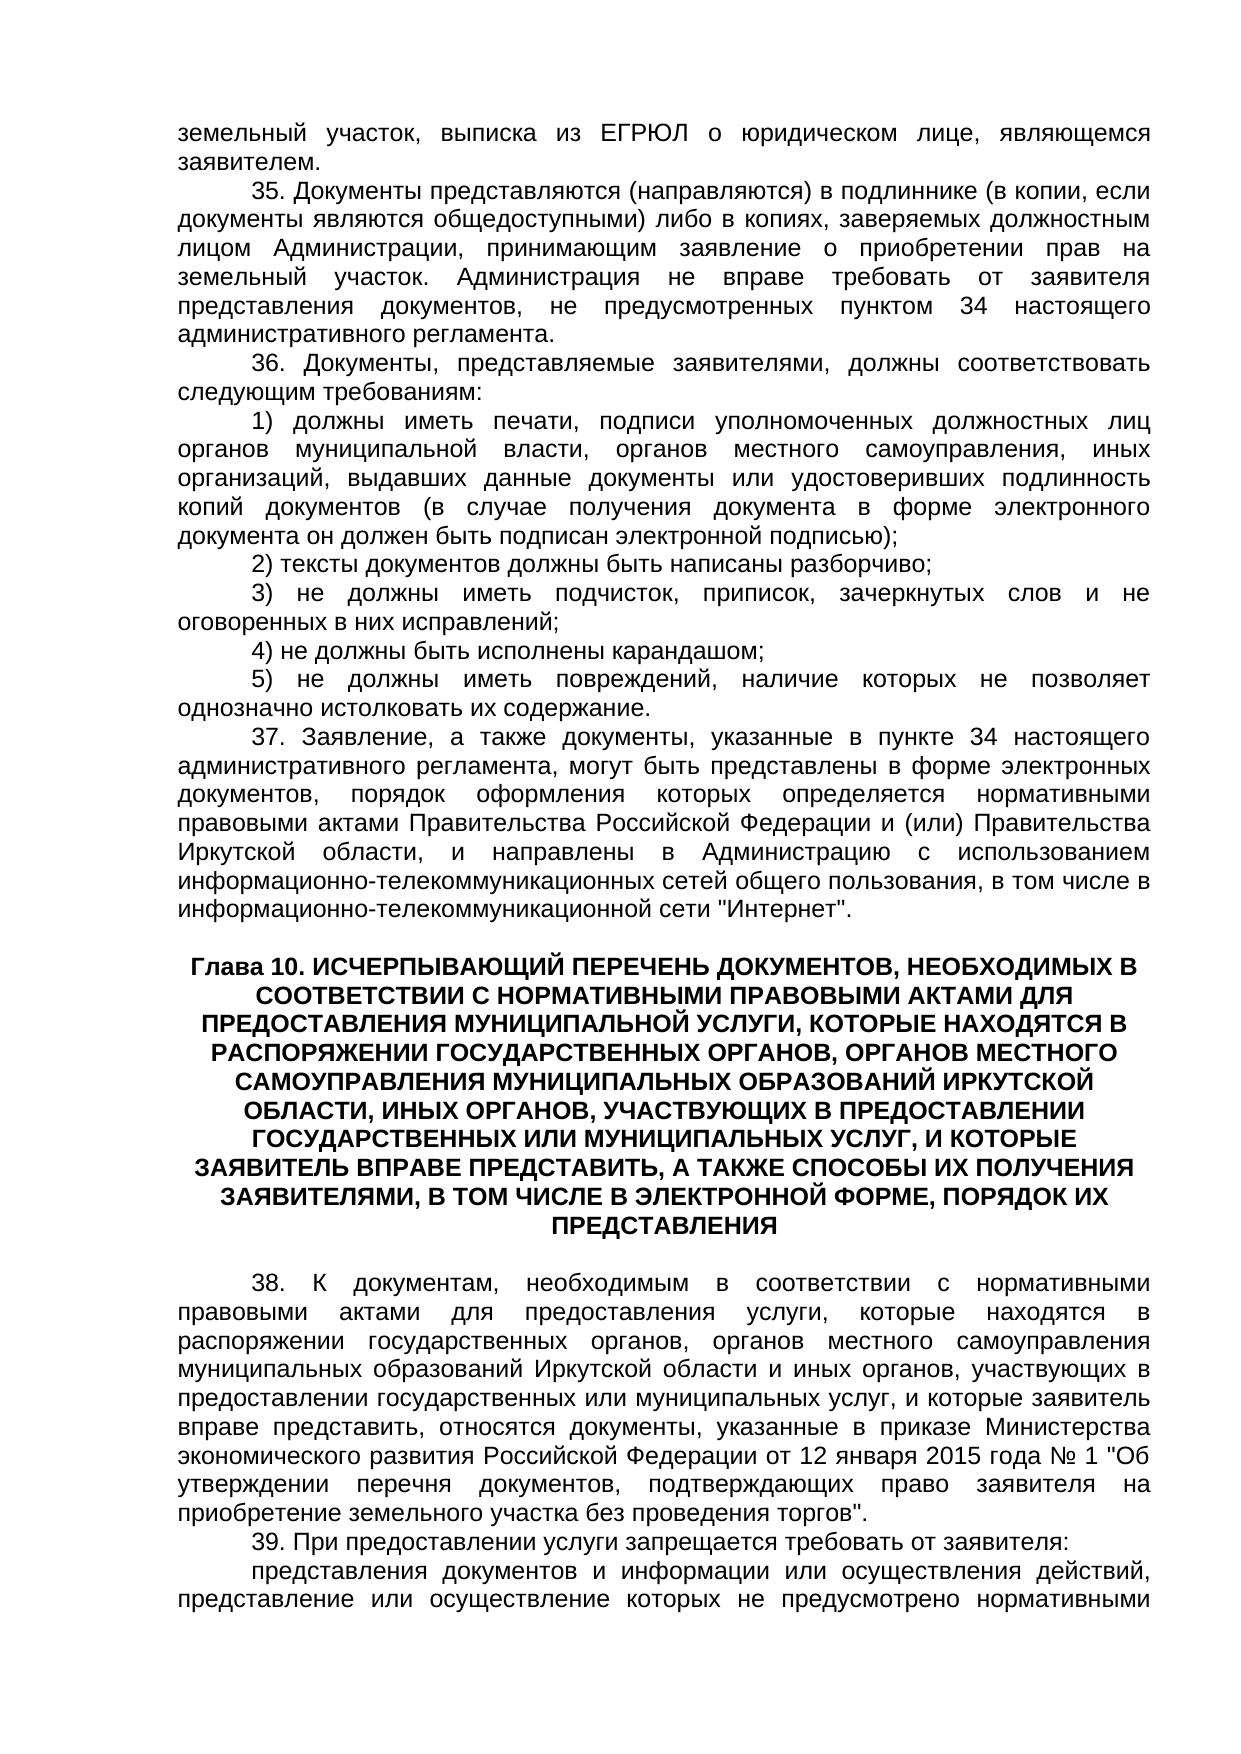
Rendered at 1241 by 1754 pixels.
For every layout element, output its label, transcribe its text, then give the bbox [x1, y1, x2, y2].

text Глава 10. ИСЧЕРПЫВАЮЩИЙ ПЕРЕЧЕНЬ ДОКУМЕНТОВ, НЕОБХОДИМЫХ В СООТВЕТСТВИИ С НОРМАТИВНЫМИ ПРАВОВЫМИ АКТАМИ ДЛЯ ПРЕДОСТАВЛЕНИЯ МУНИЦИПАЛЬНОЙ УСЛУГИ, КОТОРЫЕ НАХОДЯТСЯ В РАСПОРЯЖЕНИИ ГОСУДАРСТВЕННЫХ ОРГАНОВ, ОРГАНОВ МЕСТНОГО САМОУПРАВЛЕНИЯ МУНИЦИПАЛЬНЫХ ОБРАЗОВАНИЙ ИРКУТСКОЙ ОБЛАСТИ, ИНЫХ ОРГАНОВ, УЧАСТВУЮЩИХ В ПРЕДОСТАВЛЕНИИ ГОСУДАРСТВЕННЫХ ИЛИ МУНИЦИПАЛЬНЫХ УСЛУГ, И КОТОРЫЕ ЗАЯВИТЕЛЬ ВПРАВЕ ПРЕДСТАВИТЬ, А ТАКЖЕ СПОСОБЫ ИХ ПОЛУЧЕНИЯ ЗАЯВИТЕЛЯМИ, В ТОМ ЧИСЛЕ В ЭЛЕКТРОННОЙ ФОРМЕ, ПОРЯДОК ИХ ПРЕДСТАВЛЕНИЯ [177, 952, 1152, 1239]
text 4) не должны быть исполнены карандашом; [177, 636, 1152, 664]
text 35. Документы представляются (направляются) в подлиннике (в копии, если документы являются общедоступными) либо в копиях, заверяемых должностным лицом Администрации, принимающим заявление о приобретении прав на земельный участок. Администрация не вправе требовать от заявителя представления документов, не предусмотренных пунктом 34 настоящего административного регламента. [177, 176, 1152, 348]
text 1) должны иметь печати, подписи уполномоченных должностных лиц органов муниципальной власти, органов местного самоуправления, иных организаций, выдавших данные документы или удостоверивших подлинность копий документов (в случае получения документа в форме электронного документа он должен быть подписан электронной подписью); [177, 406, 1152, 549]
text 36. Документы, представляемые заявителями, должны соответствовать следующим требованиям: [177, 348, 1152, 406]
text 37. Заявление, а также документы, указанные в пункте 34 настоящего административного регламента, могут быть представлены в форме электронных документов, порядок оформления которых определяется нормативными правовыми актами Правительства Российской Федерации и (или) Правительства Иркутской области, и направлены в Администрацию с использованием информационно-телекоммуникационных сетей общего пользования, в том числе в информационно-телекоммуникационной сети "Интернет". [177, 722, 1152, 923]
text 38. К документам, необходимым в соответствии с нормативными правовыми актами для предоставления услуги, которые находятся в распоряжении государственных органов, органов местного самоуправления муниципальных образований Иркутской области и иных органов, участвующих в предоставлении государственных или муниципальных услуг, и которые заявитель вправе представить, относятся документы, указанные в приказе Министерства экономического развития Российской Федерации от 12 января 2015 года № 1 "Об утверждении перечня документов, подтверждающих право заявителя на приобретение земельного участка без проведения торгов". [177, 1268, 1152, 1527]
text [177, 1556, 1152, 1613]
text 5) не должны иметь повреждений, наличие которых не позволяет однозначно истолковать их содержание. [177, 664, 1152, 722]
text 3) не должны иметь подчисток, приписок, зачеркнутых слов и не оговоренных в них исправлений; [177, 578, 1152, 636]
text 39. При предоставлении услуги запрещается требовать от заявителя: [177, 1527, 1152, 1556]
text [177, 118, 1152, 176]
text 2) тексты документов должны быть написаны разборчиво; [177, 549, 1152, 578]
